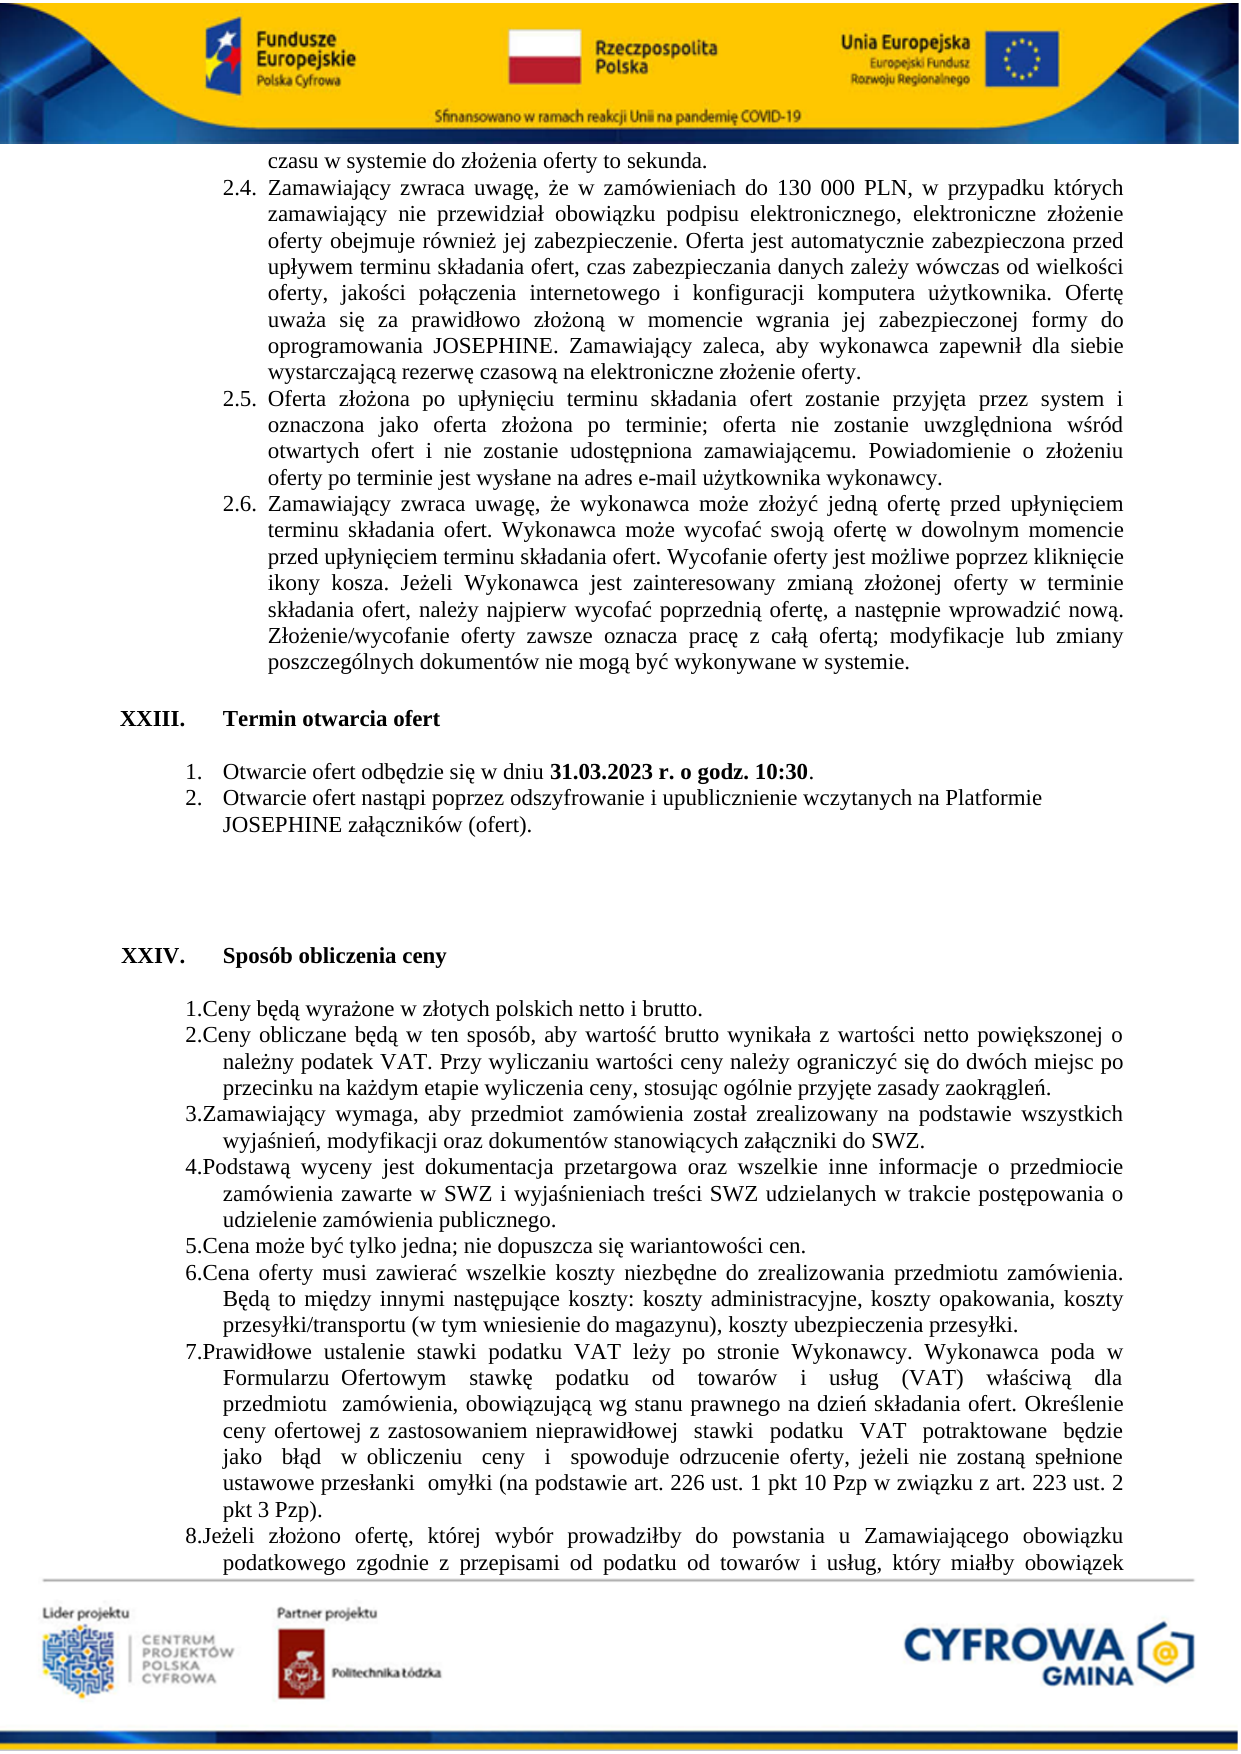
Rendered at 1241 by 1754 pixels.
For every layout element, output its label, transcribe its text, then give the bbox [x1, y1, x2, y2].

list Podstawą wyceny jest dokumentacja przetargowa oraz wszelkie inne informacje o przedmiocie zamówienia zawarte w SWZ i wyjaśnieniach treści SWZ udzielanych w trakcie postępowania o udzielenie zamówienia publicznego. [185, 1153, 1125, 1232]
list Zamawiający zwraca uwagę, że w zamówieniach do 130 000 PLN, w przypadku których zamawiający nie przewidział obowiązku podpisu elektronicznego, elektroniczne złożenie oferty obejmuje również jej zabezpieczenie. Oferta jest automatycznie zabezpieczona przed upływem terminu składania ofert, czas zabezpieczania danych zależy wówczas od wielkości oferty, jakości połączenia internetowego i konfiguracji komputera użytkownika. Ofertę uważa się za prawidłowo złożoną w momencie wgrania jej zabezpieczonej formy do oprogramowania JOSEPHINE. Zamawiający zaleca, aby wykonawca zapewnił dla siebie wystarczającą rezerwę czasową na elektroniczne złożenie oferty. [223, 174, 1125, 385]
list Cena oferty musi zawierać wszelkie koszty niezbędne do zrealizowania przedmiotu zamówienia. Będą to między innymi następujące koszty: koszty administracyjne, koszty opakowania, koszty przesyłki/transportu (w tym wniesienie do magazynu), koszty ubezpieczenia przesyłki. [185, 1259, 1125, 1338]
list Prawidłowe ustalenie stawki podatku VAT leży po stronie Wykonawcy. Wykonawca poda w Formularzu Ofertowym stawkę podatku od towarów i usług (VAT) właściwą dla przedmiotu zamówienia, obowiązującą wg stanu prawnego na dzień składania ofert. Określenie ceny ofertowej z zastosowaniem nieprawidłowej stawki podatku VAT potraktowane będzie jako błąd w obliczeniu ceny i spowoduje odrzucenie oferty, jeżeli nie zostaną spełnione ustawowe przesłanki omyłki (na podstawie art. 226 ust. 1 pkt 10 Pzp w związku z art. 223 ust. 2 pkt 3 Pzp). [185, 1338, 1125, 1522]
list Otwarcie ofert odbędzie się w dniu 31.03.2023 r. o godz. 10:30. [185, 758, 1125, 784]
subtitle Termin otwarcia ofert [185, 705, 1125, 732]
list Otwarcie ofert nastąpi poprzez odszyfrowanie i upublicznienie wczytanych na Platformie JOSEPHINE załączników (ofert). [185, 784, 1125, 837]
picture [0, 3, 1239, 144]
list Ceny będą wyrażone w złotych polskich netto i brutto. [185, 995, 1125, 1021]
subtitle Sposób obliczenia ceny [185, 942, 1125, 969]
list Cena może być tylko jedna; nie dopuszcza się wariantowości cen. [185, 1232, 1125, 1259]
list Zamawiający zwraca uwagę, że wykonawca może złożyć jedną ofertę przed upłynięciem terminu składania ofert. Wykonawca może wycofać swoją ofertę w dowolnym momencie przed upłynięciem terminu składania ofert. Wycofanie oferty jest możliwe poprzez kliknięcie ikony kosza. Jeżeli Wykonawca jest zainteresowany zmianą złożonej oferty w terminie składania ofert, należy najpierw wycofać poprzednią ofertę, a następnie wprowadzić nową. Złożenie/wycofanie oferty zawsze oznacza pracę z całą ofertą; modyfikacje lub zmiany poszczególnych dokumentów nie mogą być wykonywane w systemie. [223, 490, 1125, 675]
list Ceny obliczane będą w ten sposób, aby wartość brutto wynikała z wartości netto powiększonej o należny podatek VAT. Przy wyliczaniu wartości ceny należy ograniczyć się do dwóch miejsc po przecinku na każdym etapie wyliczenia ceny, stosując ogólnie przyjęte zasady zaokrągleń. [185, 1021, 1125, 1101]
list Oferta złożona po upłynięciu terminu składania ofert zostanie przyjęta przez system i oznaczona jako oferta złożona po terminie; oferta nie zostanie uwzględniona wśród otwartych ofert i nie zostanie udostępniona zamawiającemu. Powiadomienie o złożeniu oferty po terminie jest wysłane na adres e-mail użytkownika wykonawcy. [223, 385, 1125, 490]
list Zamawiający wymaga, aby przedmiot zamówienia został zrealizowany na podstawie wszystkich wyjaśnień, modyfikacji oraz dokumentów stanowiących załączniki do SWZ. [185, 1101, 1125, 1153]
picture [0, 1550, 1238, 1751]
